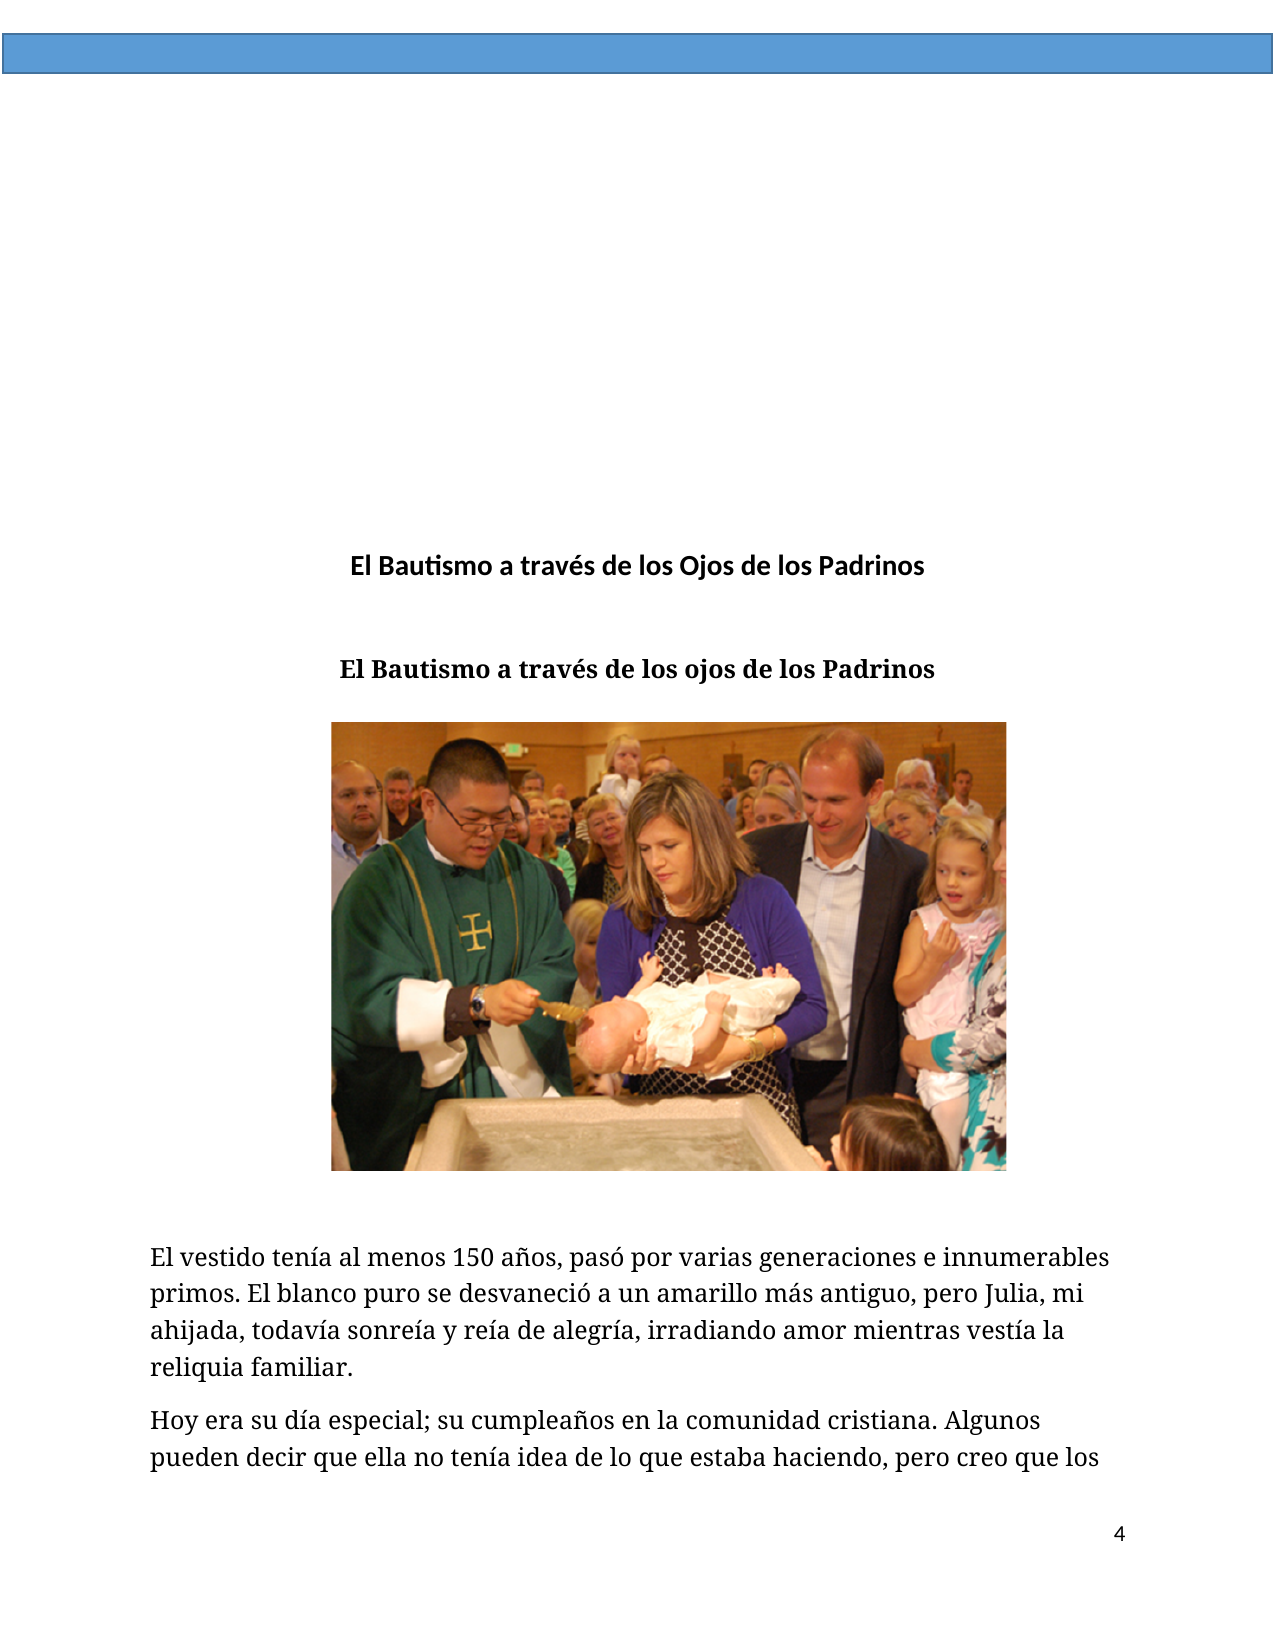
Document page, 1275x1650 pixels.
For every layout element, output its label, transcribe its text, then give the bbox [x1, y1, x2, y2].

text El Bautismo a través de los ojos de los Padrinos [150, 651, 1125, 685]
picture [331, 722, 1007, 1171]
text El Bautismo a través de los Ojos de los Padrinos [150, 547, 1125, 582]
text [150, 1403, 1125, 1474]
text El vestido tenía al menos 150 años, pasó por varias generaciones e innumerables primos. El blanco puro se desvaneció a un amarillo más antiguo, pero Julia, mi ahijada, todavía sonreía y reía de alegría, irradiando amor mientras vestía la reliquia familiar. [150, 1239, 1125, 1383]
